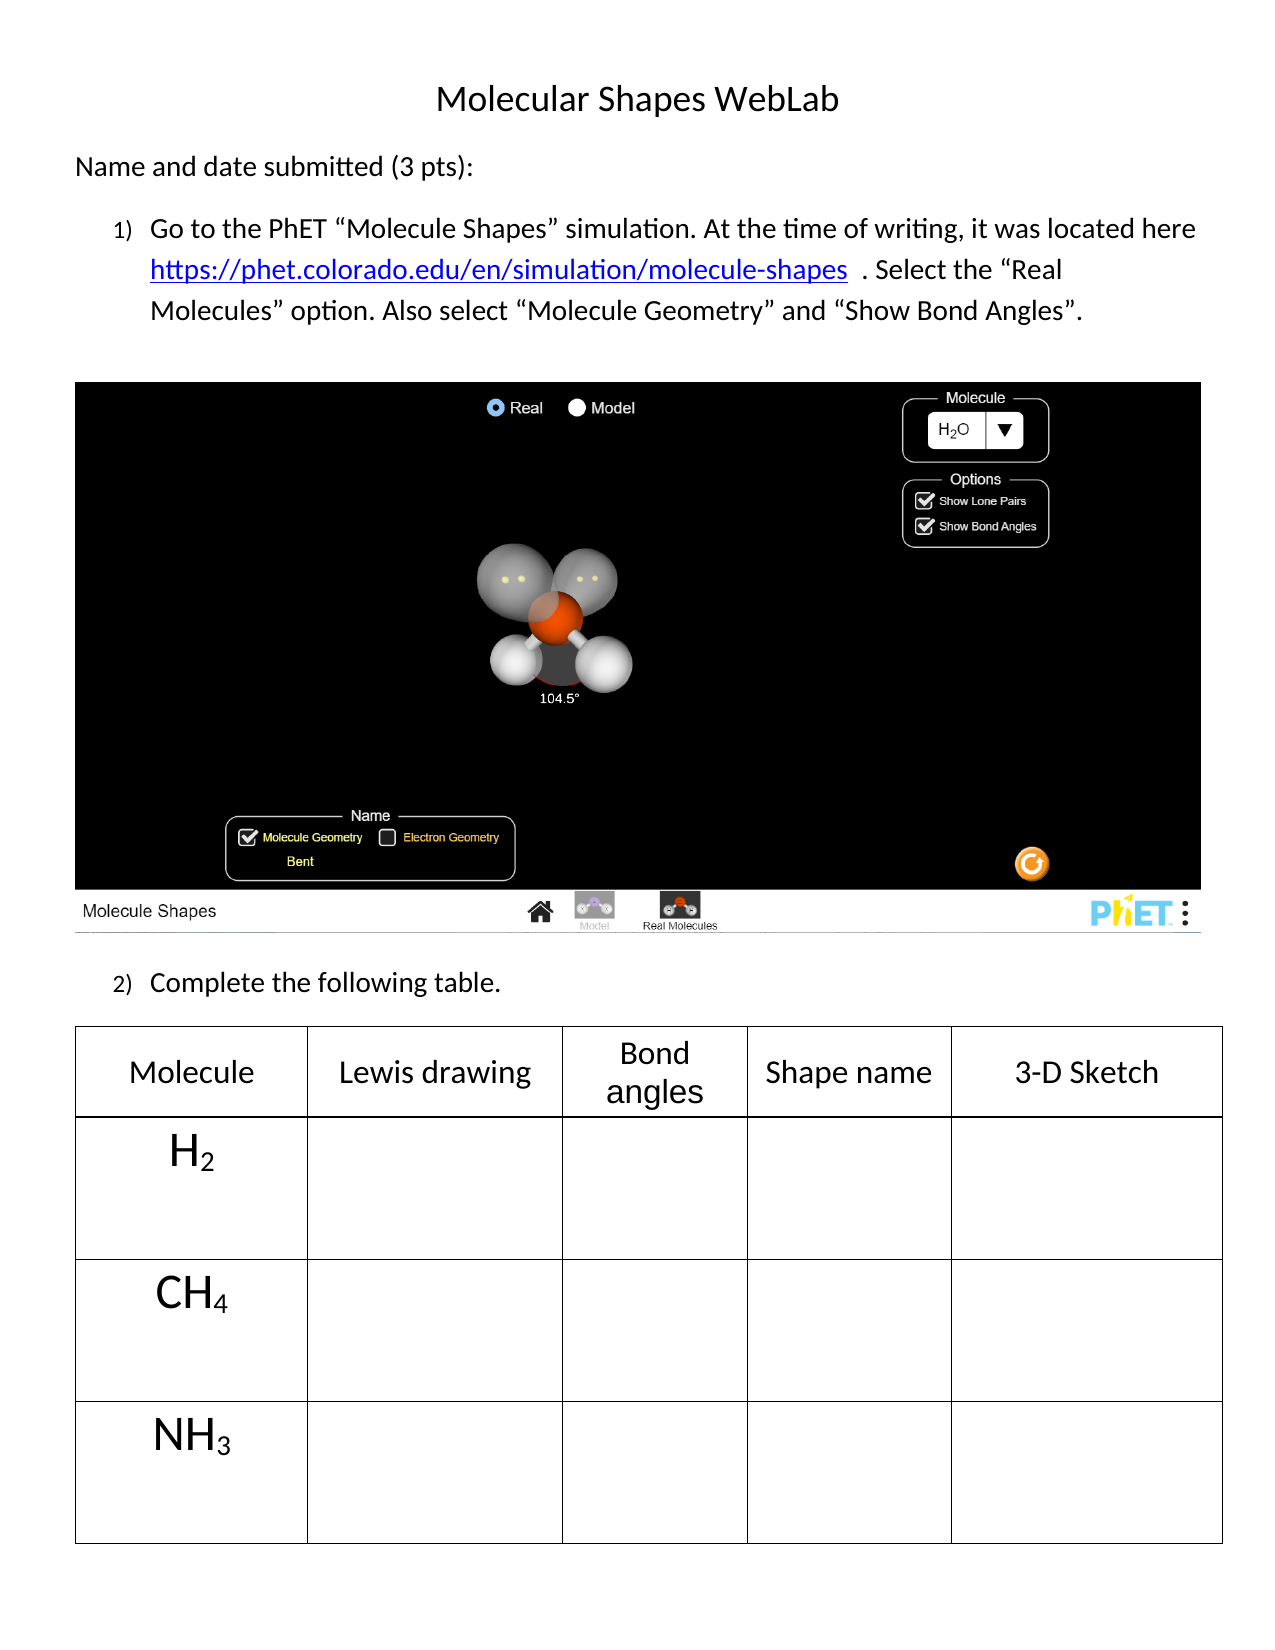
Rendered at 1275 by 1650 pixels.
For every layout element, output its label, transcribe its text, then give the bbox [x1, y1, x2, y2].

picture [75, 382, 1201, 933]
table_cell [563, 1118, 747, 1258]
table_cell [308, 1402, 562, 1543]
table_cell [308, 1260, 562, 1401]
table_cell [748, 1118, 951, 1258]
table_cell [563, 1402, 747, 1543]
table_cell [308, 1118, 562, 1258]
table_header 3-D Sketch [952, 1027, 1222, 1116]
table_header Molecule [76, 1027, 307, 1116]
table_header Lewis drawing [308, 1027, 562, 1116]
text Name and date submitted (3 pts): [75, 148, 1200, 184]
table_cell [748, 1260, 951, 1401]
table_cell NH3 [76, 1402, 307, 1543]
table_header Shape name [748, 1027, 951, 1116]
table_cell [563, 1260, 747, 1401]
table_cell [952, 1402, 1222, 1543]
text Molecular Shapes WebLab [75, 75, 1200, 121]
table_cell [748, 1402, 951, 1543]
table_header Bond angles [563, 1027, 747, 1116]
table_cell CH4 [76, 1260, 307, 1401]
list Complete the following table. [112, 933, 1200, 999]
table_cell [952, 1260, 1222, 1401]
table_cell H2 [76, 1118, 307, 1258]
table_cell [952, 1118, 1222, 1258]
list Go to the PhET “Molecule Shapes” simulation. At the time of writing, it was located here https://phet.colorado.edu/en/simulation/molecule-shapes . Select the “Real Molecules” option. Also select “Molecule Geometry” and “Show Bond Angles”. [112, 210, 1200, 328]
